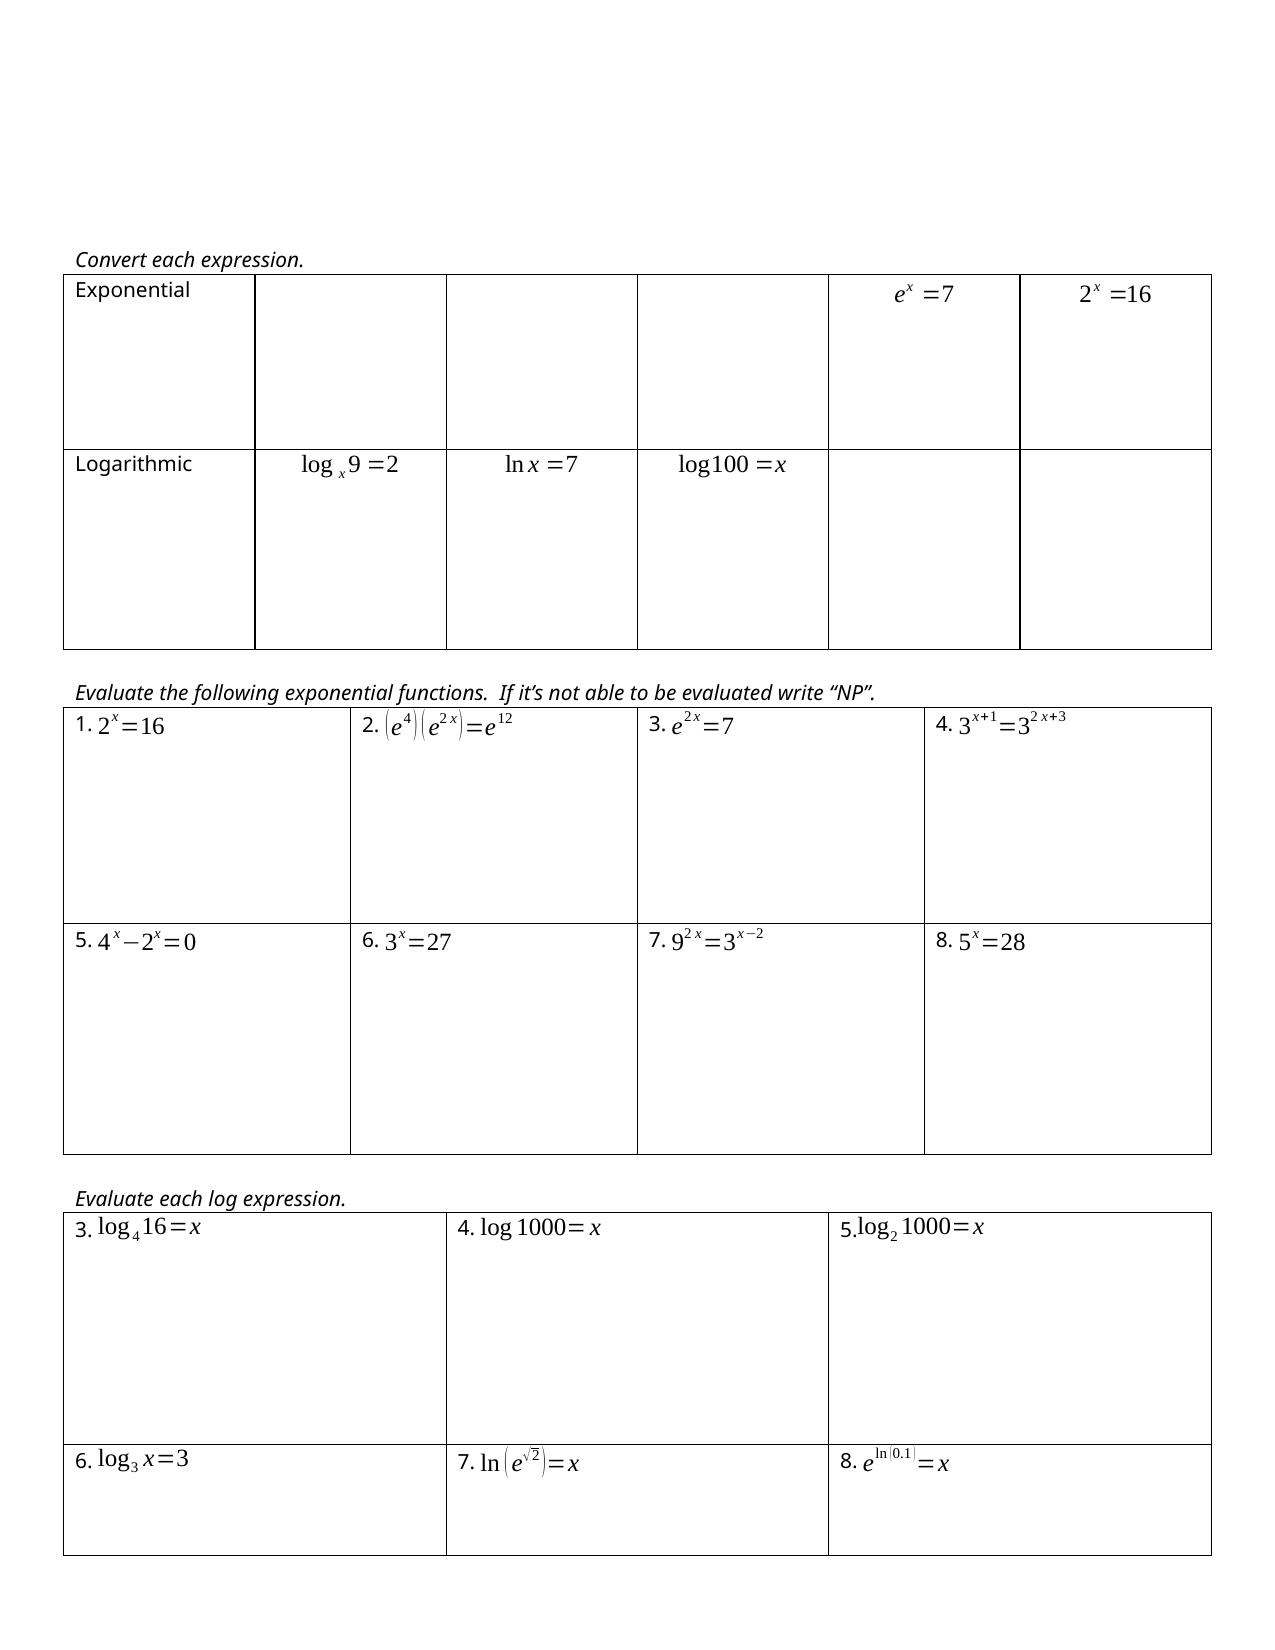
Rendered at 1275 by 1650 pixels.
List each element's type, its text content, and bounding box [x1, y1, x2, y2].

table_cell [638, 450, 828, 649]
table_header [829, 275, 1019, 448]
text Evaluate each log expression. [75, 1184, 1200, 1212]
table_cell [1021, 450, 1211, 649]
table_cell 6. [351, 924, 637, 1154]
table_header 3. [638, 708, 924, 923]
table_header [447, 275, 637, 448]
table_header [1021, 275, 1211, 448]
table_header 1. [64, 708, 350, 923]
table_header 4. [447, 1213, 828, 1444]
table_header 4. [925, 708, 1211, 923]
text Convert each expression. [75, 246, 1200, 274]
table_header [638, 275, 828, 448]
table_header 5. [829, 1213, 1211, 1444]
table_cell Logarithmic [64, 450, 254, 649]
table_cell [256, 450, 446, 649]
table_cell 7. [638, 924, 924, 1154]
table_cell 7. [447, 1445, 828, 1555]
table_cell [829, 450, 1019, 649]
table_cell 8. [925, 924, 1211, 1154]
table_cell 6. [64, 1445, 446, 1555]
table_header Exponential [64, 275, 254, 448]
text Evaluate the following exponential functions. If it’s not able to be evaluated write “NP”. [75, 678, 1200, 707]
table_cell 5. [64, 924, 350, 1154]
table_header [256, 275, 446, 448]
table_header 3. [64, 1213, 446, 1444]
table_header 2. [351, 708, 637, 923]
table_cell 8. [829, 1445, 1211, 1555]
table_cell [447, 450, 637, 649]
